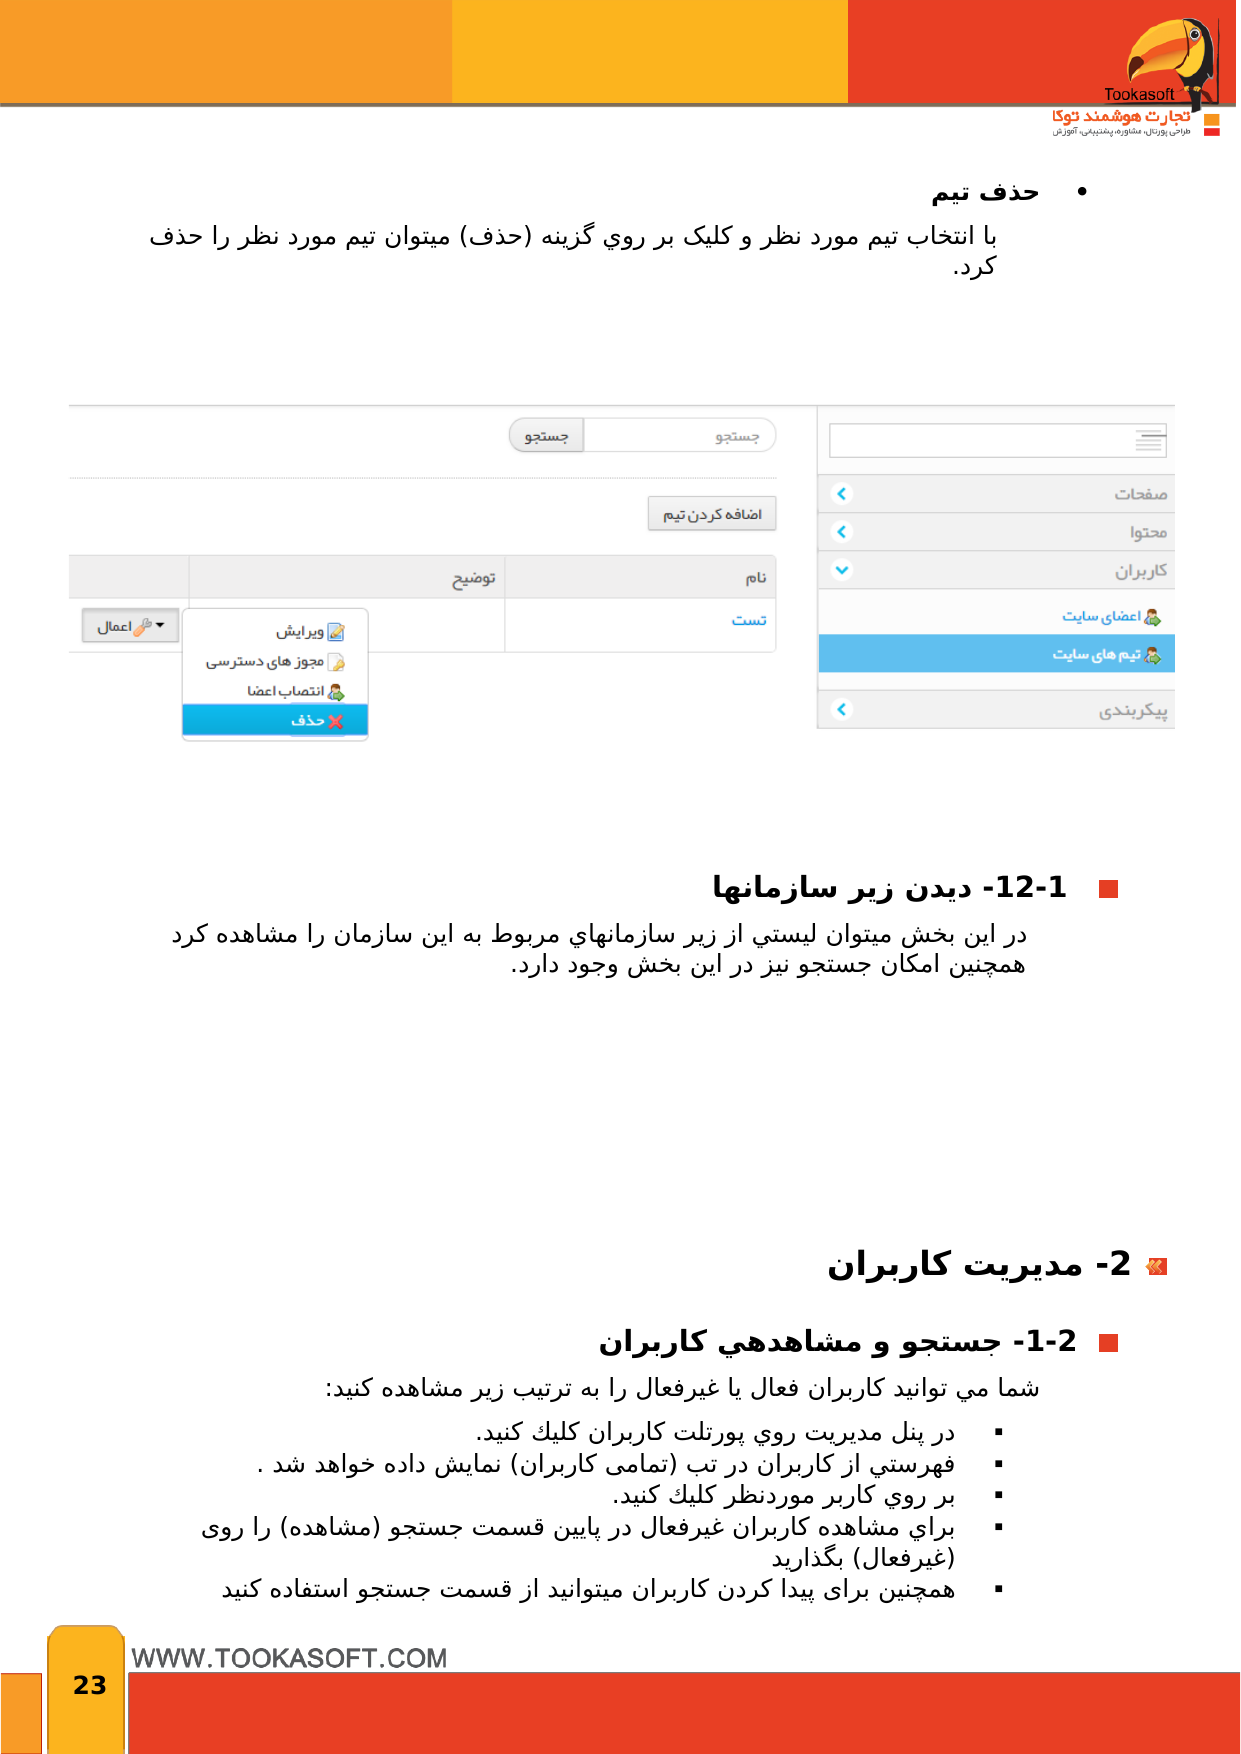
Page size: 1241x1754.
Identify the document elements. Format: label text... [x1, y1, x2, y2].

picture [1099, 1334, 1118, 1352]
text شما مي توانید كاربران فعال یا غیرفعال را به ترتیب زیر مشاهده كنید: [118, 1373, 1041, 1403]
subtitle 2- مدیریت كاربران [118, 1244, 1150, 1296]
picture [0, 0, 1236, 157]
picture [0, 1625, 1241, 1754]
picture [1145, 1258, 1167, 1275]
list براي مشاهده کاربران غیرفعال در پایین قسمت جستجو (مشاهده) را روی (غیرفعال) بگذارید [118, 1512, 993, 1572]
picture [1099, 880, 1118, 898]
subtitle 1-2- جستجو و مشاهدهي كاربران [118, 1324, 1108, 1358]
list همچنین برای پیدا کردن کاربران میتوانید از قسمت جستجو استفاده کنید [118, 1575, 993, 1604]
list در پنل مدیریت روي پورتلت کاربران كلیك کنید. [118, 1417, 993, 1447]
subtitle حذف تیم [118, 177, 1078, 206]
list بر روي كاربر موردنظر كلیك كنید. [118, 1480, 993, 1509]
list فهرستي از كاربران در تب (تمامی كاربران) نمایش داده خواهد شد . [118, 1449, 993, 1478]
subtitle 12-1- دیدن زیر سازمانها [118, 870, 1108, 904]
picture [68, 399, 1175, 752]
text با انتخاب تیم مورد نظر و کلیک بر روي گزینه (حذف) میتوان تیم مورد نظر را حذف کرد. [117, 221, 998, 280]
text در این بخش میتوان لیستي از زیر سازمانهاي مربوط به این سازمان را مشاهده کرد همچنین امکان جستجو نیز در این بخش وجود دارد. [117, 919, 1027, 978]
